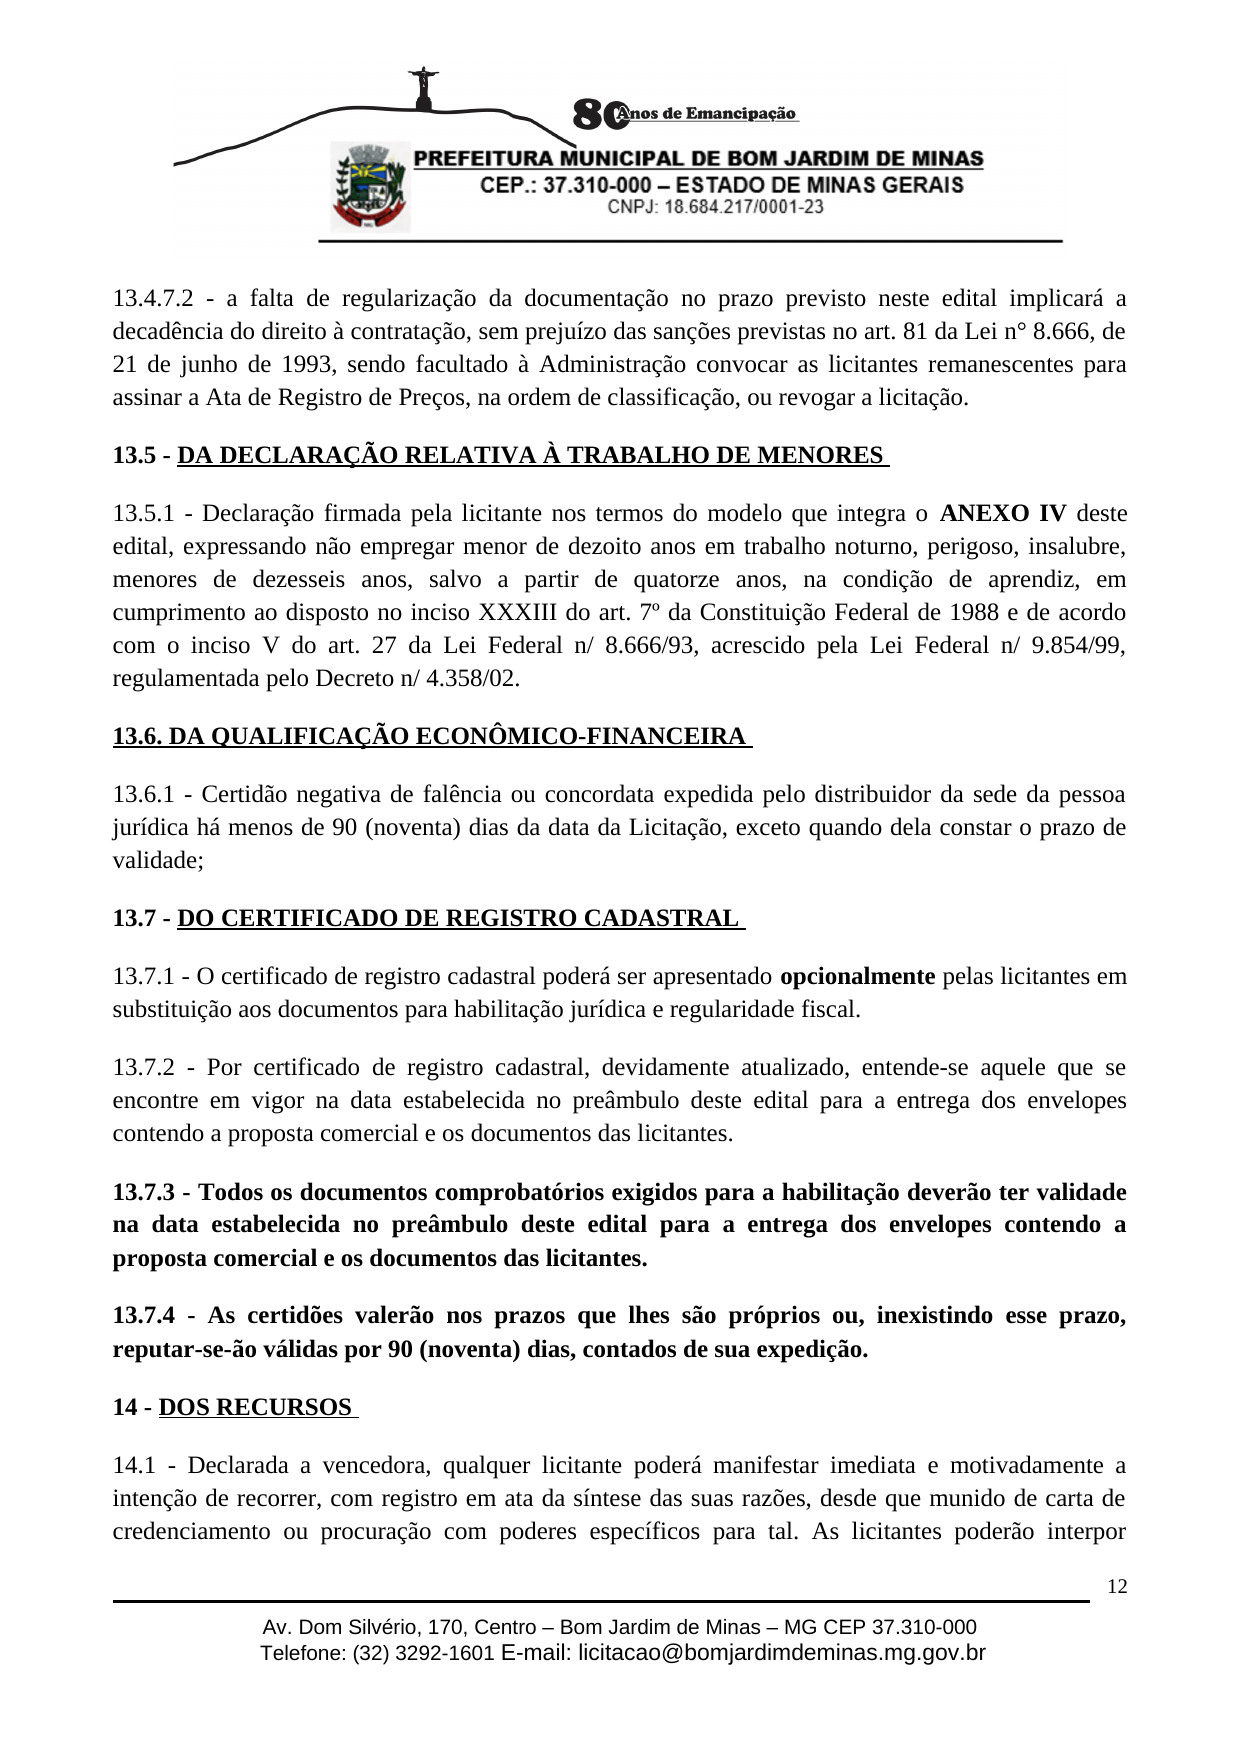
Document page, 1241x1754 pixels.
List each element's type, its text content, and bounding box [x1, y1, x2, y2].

text 13.7.3 - Todos os documentos comprobatórios exigidos para a habilitação deverão ter validade na data estabelecida no preâmbulo deste edital para a entrega dos envelopes contendo a proposta comercial e os documentos das licitantes. [112, 1177, 1128, 1271]
text 13.7.4 - As certidões valerão nos prazos que lhes são próprios ou, inexistindo esse prazo, reputar-se-ão válidas por 90 (noventa) dias, contados de sua expedição. [112, 1301, 1128, 1362]
text 13.6. DA QUALIFICAÇÃO ECONÔMICO-FINANCEIRA [112, 721, 1128, 750]
text 13.5 - DA DECLARAÇÃO RELATIVA À TRABALHO DE MENORES [112, 440, 1128, 469]
text 13.4.7.2 - a falta de regularização da documentação no prazo previsto neste edital implicará a decadência do direito à contratação, sem prejuízo das sanções previstas no art. 81 da Lei n° 8.666, de 21 de junho de 1993, sendo facultado à Administração convocar as licitantes remanescentes para assinar a Ata de Registro de Preços, na ordem de classificação, ou revogar a licitação. [112, 283, 1128, 411]
text 13.7 - DO CERTIFICADO DE REGISTRO CADASTRAL [112, 903, 1128, 932]
picture [173, 62, 1067, 259]
text 14 - DOS RECURSOS [112, 1392, 1128, 1420]
text 13.6.1 - Certidão negativa de falência ou concordata expedida pelo distribuidor da sede da pessoa jurídica há menos de 90 (noventa) dias da data da Licitação, exceto quando dela constar o prazo de validade; [112, 779, 1128, 874]
text 13.7.1 - O certificado de registro cadastral poderá ser apresentado opcionalmente pelas licitantes em substituição aos documentos para habilitação jurídica e regularidade fiscal. [112, 961, 1128, 1023]
text 13.7.2 - Por certificado de registro cadastral, devidamente atualizado, entende-se aquele que se encontre em vigor na data estabelecida no preâmbulo deste edital para a entrega dos envelopes contendo a proposta comercial e os documentos das licitantes. [112, 1052, 1128, 1147]
text 13.5.1 - Declaração firmada pela licitante nos termos do modelo que integra o ANEXO IV deste edital, expressando não empregar menor de dezoito anos em trabalho noturno, perigoso, insalubre, menores de dezesseis anos, salvo a partir de quatorze anos, na condição de aprendiz, em cumprimento ao disposto no inciso XXXIII do art. 7º da Constituição Federal de 1988 e de acordo com o inciso V do art. 27 da Lei Federal n/ 8.666/93, acrescido pela Lei Federal n/ 9.854/99, regulamentada pelo Decreto n/ 4.358/02. [112, 498, 1128, 692]
